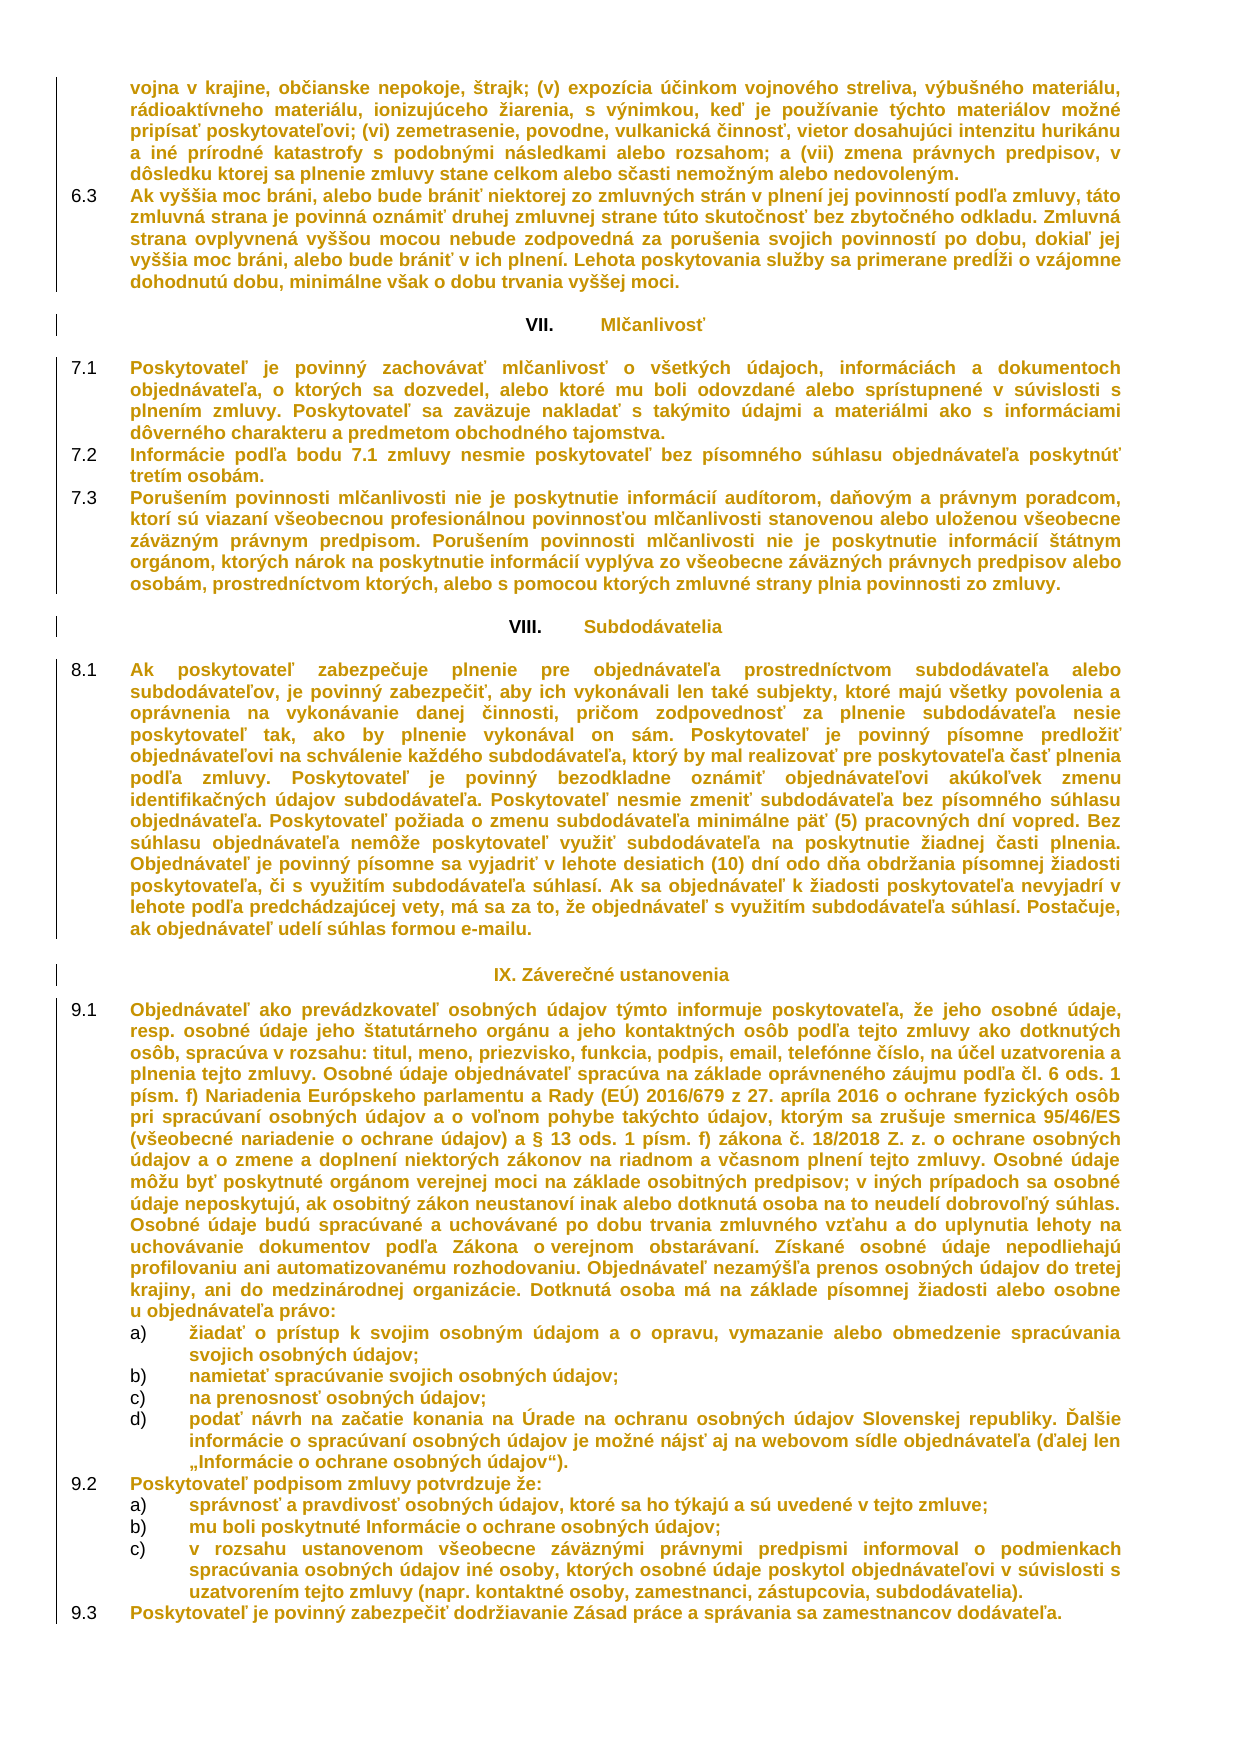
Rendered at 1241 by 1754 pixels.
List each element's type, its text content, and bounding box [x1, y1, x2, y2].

list správnosť a pravdivosť osobných údajov, ktoré sa ho týkajú a sú uvedené v tejto zmluve; [130, 1494, 1122, 1516]
list Porušením povinnosti mlčanlivosti nie je poskytnutie informácií audítorom, daňovým a právnym poradcom, ktorí sú viazaní všeobecnou profesionálnou povinnosťou mlčanlivosti stanovenou alebo uloženou všeobecne záväzným právnym predpisom. Porušením povinnosti mlčanlivosti nie je poskytnutie informácií štátnym orgánom, ktorých nárok na poskytnutie informácií vyplýva zo všeobecne záväzných právnych predpisov alebo osobám, prostredníctvom ktorých, alebo s pomocou ktorých zmluvné strany plnia povinnosti zo zmluvy. [71, 486, 1122, 594]
list v rozsahu ustanovenom všeobecne záväznými právnymi predpismi informoval o podmienkach spracúvania osobných údajov iné osoby, ktorých osobné údaje poskytol objednávateľovi v súvislosti s uzatvorením tejto zmluvy (napr. kontaktné osoby, zamestnanci, zástupcovia, subdodávatelia). [130, 1537, 1122, 1602]
list Poskytovateľ je povinný zachovávať mlčanlivosť o všetkých údajoch, informáciách a dokumentoch objednávateľa, o ktorých sa dozvedel, alebo ktoré mu boli odovzdané alebo sprístupnené v súvislosti s plnením zmluvy. Poskytovateľ sa zaväzuje nakladať s takýmito údajmi a materiálmi ako s informáciami dôverného charakteru a predmetom obchodného tajomstva. [71, 357, 1122, 443]
list Ak poskytovateľ zabezpečuje plnenie pre objednávateľa prostredníctvom subdodávateľa alebo subdodávateľov, je povinný zabezpečiť, aby ich vykonávali len také subjekty, ktoré majú všetky povolenia a oprávnenia na vykonávanie danej činnosti, pričom zodpovednosť za plnenie subdodávateľa nesie poskytovateľ tak, ako by plnenie vykonával on sám. Poskytovateľ je povinný písomne predložiť objednávateľovi na schválenie každého subdodávateľa, ktorý by mal realizovať pre poskytovateľa časť plnenia podľa zmluvy. Poskytovateľ je povinný bezodkladne oznámiť objednávateľovi akúkoľvek zmenu identifikačných údajov subdodávateľa. Poskytovateľ nesmie zmeniť subdodávateľa bez písomného súhlasu objednávateľa. Poskytovateľ požiada o zmenu subdodávateľa minimálne päť (5) pracovných dní vopred. Bez súhlasu objednávateľa nemôže poskytovateľ využiť subdodávateľa na poskytnutie žiadnej časti plnenia. Objednávateľ je povinný písomne sa vyjadriť v lehote desiatich (10) dní odo dňa obdržania písomnej žiadosti poskytovateľa, či s využitím subdodávateľa súhlasí. Ak sa objednávateľ k žiadosti poskytovateľa nevyjadrí v lehote podľa predchádzajúcej vety, má sa za to, že objednávateľ s využitím subdodávateľa súhlasí. Postačuje, ak objednávateľ udelí súhlas formou e-mailu. [71, 659, 1122, 939]
list podať návrh na začatie konania na Úrade na ochranu osobných údajov Slovenskej republiky. Ďalšie informácie o spracúvaní osobných údajov je možné nájsť aj na webovom sídle objednávateľa (ďalej len „Informácie o ochrane osobných údajov“). [130, 1408, 1122, 1473]
list Ak vyššia moc bráni, alebo bude brániť niektorej zo zmluvných strán v plnení jej povinností podľa zmluvy, táto zmluvná strana je povinná oznámiť druhej zmluvnej strane túto skutočnosť bez zbytočného odkladu. Zmluvná strana ovplyvnená vyššou mocou nebude zodpovedná za porušenia svojich povinností po dobu, dokiaľ jej vyššia moc bráni, alebo bude brániť v ich plnení. Lehota poskytovania služby sa primerane predĺži o vzájomne dohodnutú dobu, minimálne však o dobu trvania vyššej moci. [71, 184, 1122, 292]
list Subdodávatelia [108, 616, 1122, 637]
list Poskytovateľ je povinný zabezpečiť dodržiavanie Zásad práce a správania sa zamestnancov dodávateľa. [71, 1602, 1122, 1624]
list Informácie podľa bodu 7.1 zmluvy nesmie poskytovateľ bez písomného súhlasu objednávateľa poskytnúť tretím osobám. [71, 443, 1122, 486]
list na prenosnosť osobných údajov; [130, 1386, 1122, 1408]
list žiadať o prístup k svojim osobným údajom a o opravu, vymazanie alebo obmedzenie spracúvania svojich osobných údajov; [130, 1322, 1122, 1365]
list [71, 77, 1122, 184]
list Poskytovateľ podpisom zmluvy potvrdzuje že: [71, 1473, 1122, 1494]
list namietať spracúvanie svojich osobných údajov; [130, 1365, 1122, 1386]
text IX. Záverečné ustanovenia [100, 964, 1122, 986]
list mu boli poskytnuté Informácie o ochrane osobných údajov; [130, 1516, 1122, 1537]
list Mlčanlivosť [108, 314, 1122, 336]
list Objednávateľ ako prevádzkovateľ osobných údajov týmto informuje poskytovateľa, že jeho osobné údaje, resp. osobné údaje jeho štatutárneho orgánu a jeho kontaktných osôb podľa tejto zmluvy ako dotknutých osôb, spracúva v rozsahu: titul, meno, priezvisko, funkcia, podpis, email, telefónne číslo, na účel uzatvorenia a plnenia tejto zmluvy. Osobné údaje objednávateľ spracúva na základe oprávneného záujmu podľa čl. 6 ods. 1 písm. f) Nariadenia Európskeho parlamentu a Rady (EÚ) 2016/679 z 27. apríla 2016 o ochrane fyzických osôb pri spracúvaní osobných údajov a o voľnom pohybe takýchto údajov, ktorým sa zrušuje smernica 95/46/ES (všeobecné nariadenie o ochrane údajov) a § 13 ods. 1 písm. f) zákona č. 18/2018 Z. z. o ochrane osobných údajov a o zmene a doplnení niektorých zákonov na riadnom a včasnom plnení tejto zmluvy. Osobné údaje môžu byť poskytnuté orgánom verejnej moci na základe osobitných predpisov; v iných prípadoch sa osobné údaje neposkytujú, ak osobitný zákon neustanoví inak alebo dotknutá osoba na to neudelí dobrovoľný súhlas. Osobné údaje budú spracúvané a uchovávané po dobu trvania zmluvného vzťahu a do uplynutia lehoty na uchovávanie dokumentov podľa Zákona o verejnom obstarávaní. Získané osobné údaje nepodliehajú profilovaniu ani automatizovanému rozhodovaniu. Objednávateľ nezamýšľa prenos osobných údajov do tretej krajiny, ani do medzinárodnej organizácie. Dotknutá osoba má na základe písomnej žiadosti alebo osobne u objednávateľa právo: [71, 998, 1122, 1322]
